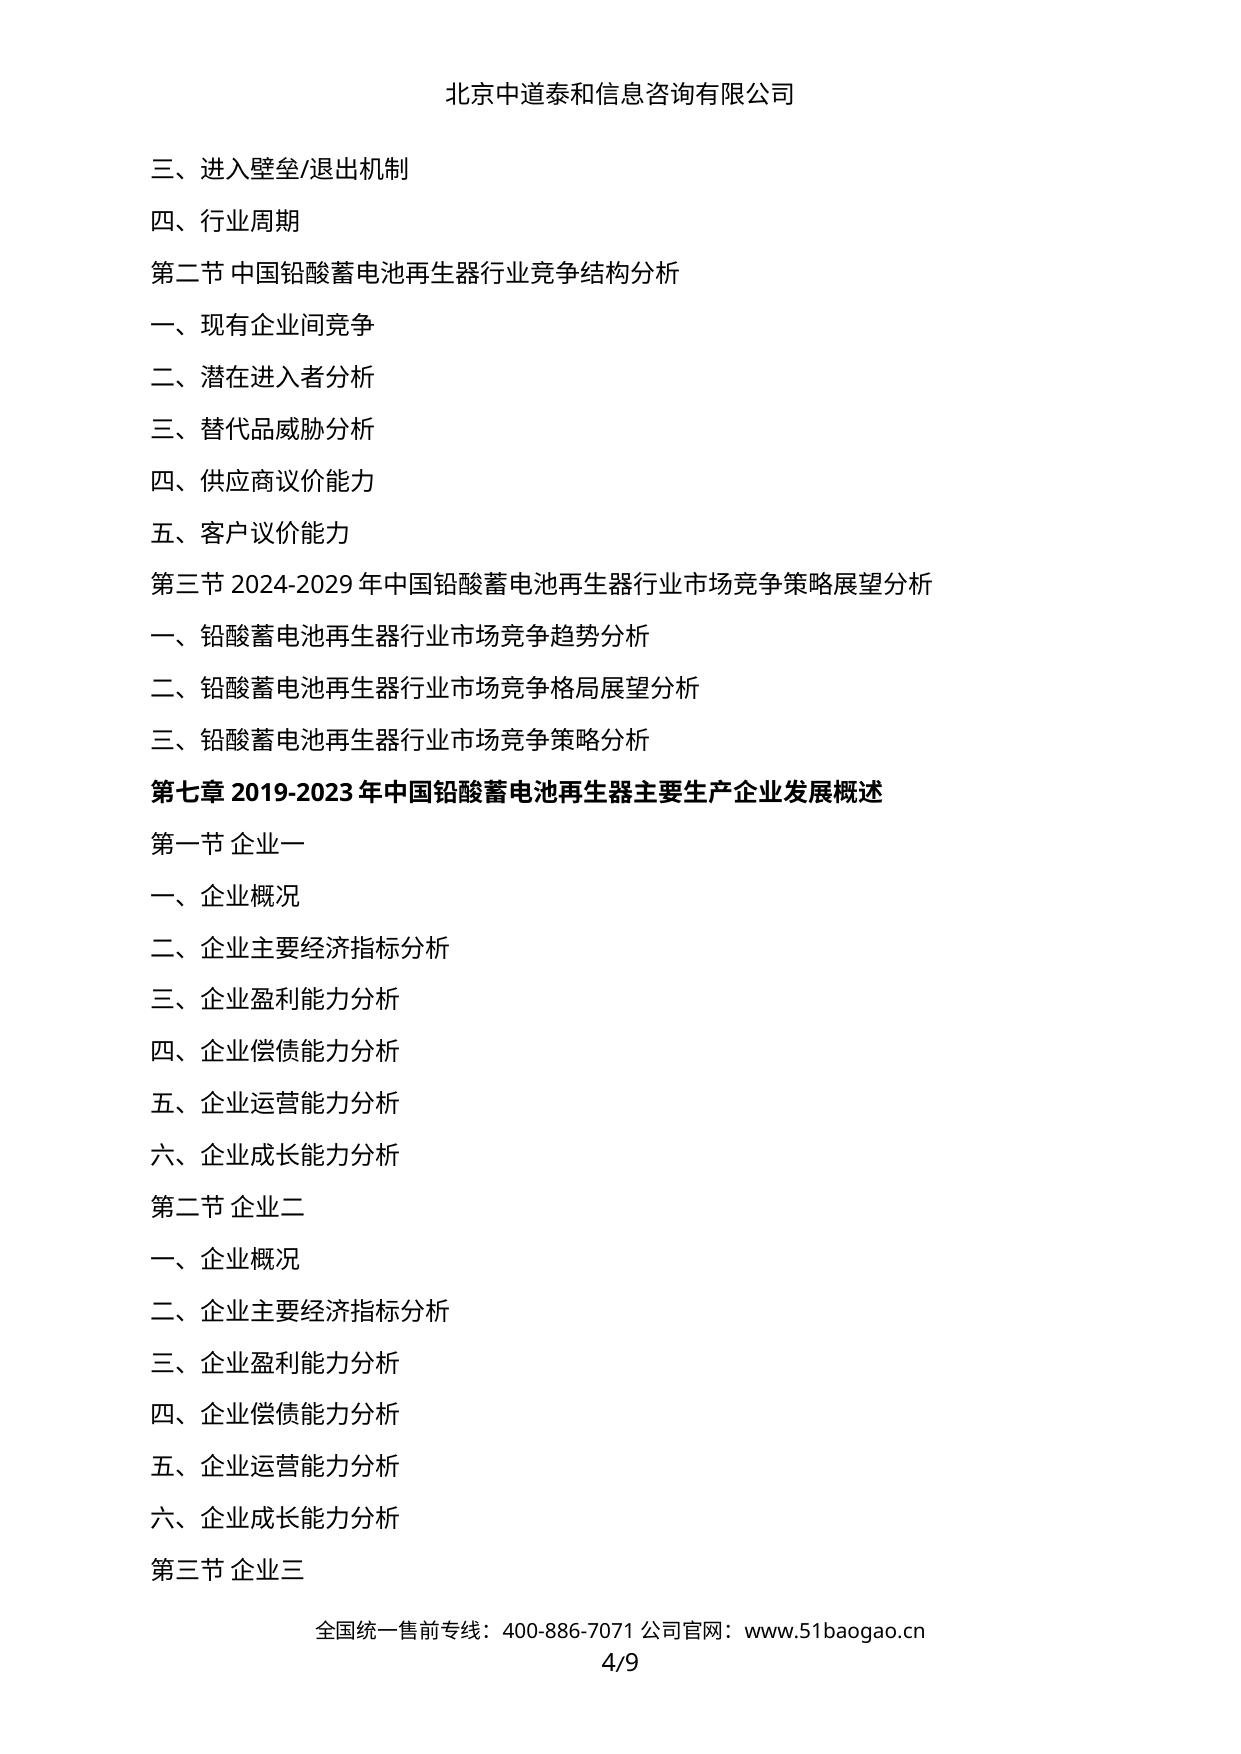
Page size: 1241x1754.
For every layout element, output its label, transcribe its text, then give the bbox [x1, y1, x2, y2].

text 二、企业主要经济指标分析 [150, 928, 1090, 964]
text 三、铅酸蓄电池再生器行业市场竞争策略分析 [150, 721, 1090, 757]
text 第二节 中国铅酸蓄电池再生器行业竞争结构分析 [150, 254, 1090, 290]
text 第三节 2024-2029年中国铅酸蓄电池再生器行业市场竞争策略展望分析 [150, 565, 1090, 601]
text 一、企业概况 [150, 876, 1090, 912]
text 一、现有企业间竞争 [150, 306, 1090, 342]
text 第一节 企业一 [150, 824, 1090, 861]
text 五、企业运营能力分析 [150, 1447, 1090, 1483]
text 一、企业概况 [150, 1239, 1090, 1276]
text 五、客户议价能力 [150, 513, 1090, 549]
text 四、企业偿债能力分析 [150, 1032, 1090, 1068]
text 四、行业周期 [150, 202, 1090, 238]
text 一、铅酸蓄电池再生器行业市场竞争趋势分析 [150, 617, 1090, 653]
text 五、企业运营能力分析 [150, 1084, 1090, 1120]
text 三、进入壁垒/退出机制 [150, 150, 1090, 186]
text 六、企业成长能力分析 [150, 1136, 1090, 1172]
text 三、企业盈利能力分析 [150, 1343, 1090, 1379]
text 四、供应商议价能力 [150, 461, 1090, 497]
text 三、企业盈利能力分析 [150, 980, 1090, 1016]
text 六、企业成长能力分析 [150, 1499, 1090, 1535]
text 三、替代品威胁分析 [150, 409, 1090, 446]
text 第三节 企业三 [150, 1551, 1090, 1587]
text 二、企业主要经济指标分析 [150, 1291, 1090, 1327]
text 第七章 2019-2023年中国铅酸蓄电池再生器主要生产企业发展概述 [150, 772, 1090, 809]
text 第二节 企业二 [150, 1187, 1090, 1224]
text 二、潜在进入者分析 [150, 357, 1090, 394]
text 二、铅酸蓄电池再生器行业市场竞争格局展望分析 [150, 669, 1090, 705]
text 四、企业偿债能力分析 [150, 1395, 1090, 1431]
